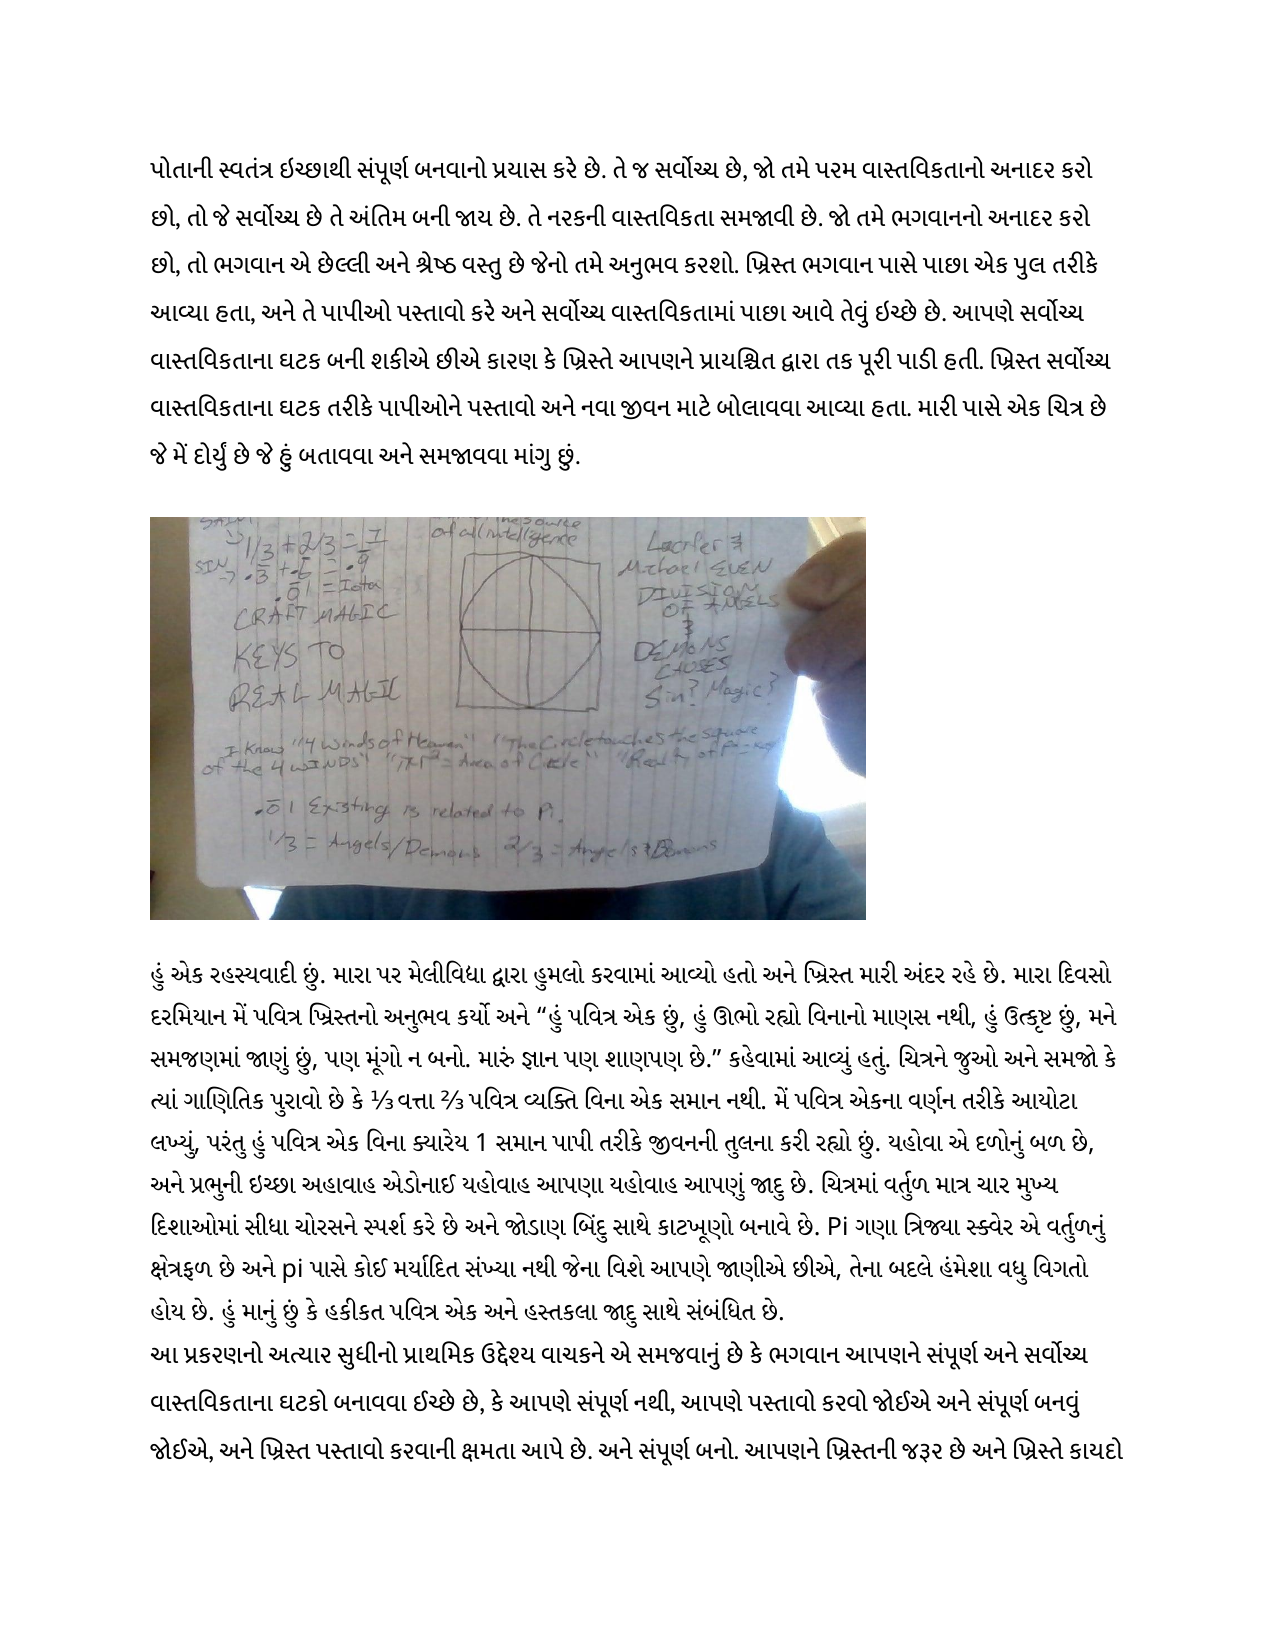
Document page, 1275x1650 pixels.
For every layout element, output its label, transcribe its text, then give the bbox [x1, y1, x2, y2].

text હું એક રહસ્યવાદી છું. મારા પર મેલીવિદ્યા દ્વારા હુમલો કરવામાં આવ્યો હતો અને ખ્રિસ્ત મારી અંદર રહે છે. મારા દિવસો દરમિયાન મેં પવિત્ર ખ્રિસ્તનો અનુભવ કર્યો અને “હું પવિત્ર એક છું, હું ઊભો રહ્યો વિનાનો માણસ નથી, હું ઉત્કૃષ્ટ છું, મને સમજણમાં જાણું છું, પણ મૂંગો ન બનો. મારું જ્ઞાન પણ શાણપણ છે.” કહેવામાં આવ્યું હતું. ચિત્રને જુઓ અને સમજો કે ત્યાં ગાણિતિક પુરાવો છે કે ⅓ વત્તા ⅔ પવિત્ર વ્યક્તિ વિના એક સમાન નથી. મેં પવિત્ર એકના વર્ણન તરીકે આયોટા લખ્યું, પરંતુ હું પવિત્ર એક વિના ક્યારેય 1 સમાન પાપી તરીકે જીવનની તુલના કરી રહ્યો છું. યહોવા એ દળોનું બળ છે, અને પ્રભુની ઇચ્છા અહાવાહ એડોનાઈ યહોવાહ આપણા યહોવાહ આપણું જાદુ છે. ચિત્રમાં વર્તુળ માત્ર ચાર મુખ્ય દિશાઓમાં સીધા ચોરસને સ્પર્શ કરે છે અને જોડાણ બિંદુ સાથે કાટખૂણો બનાવે છે. Pi ગણા ત્રિજ્યા સ્ક્વેર એ વર્તુળનું ક્ષેત્રફળ છે અને pi પાસે કોઈ મર્યાદિત સંખ્યા નથી જેના વિશે આપણે જાણીએ છીએ, તેના બદલે હંમેશા વધુ વિગતો હોય છે. હું માનું છું કે હકીકત પવિત્ર એક અને હસ્તકલા જાદુ સાથે સંબંધિત છે. [150, 957, 1125, 1330]
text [150, 150, 1125, 478]
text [150, 1336, 1125, 1473]
picture [150, 517, 866, 920]
